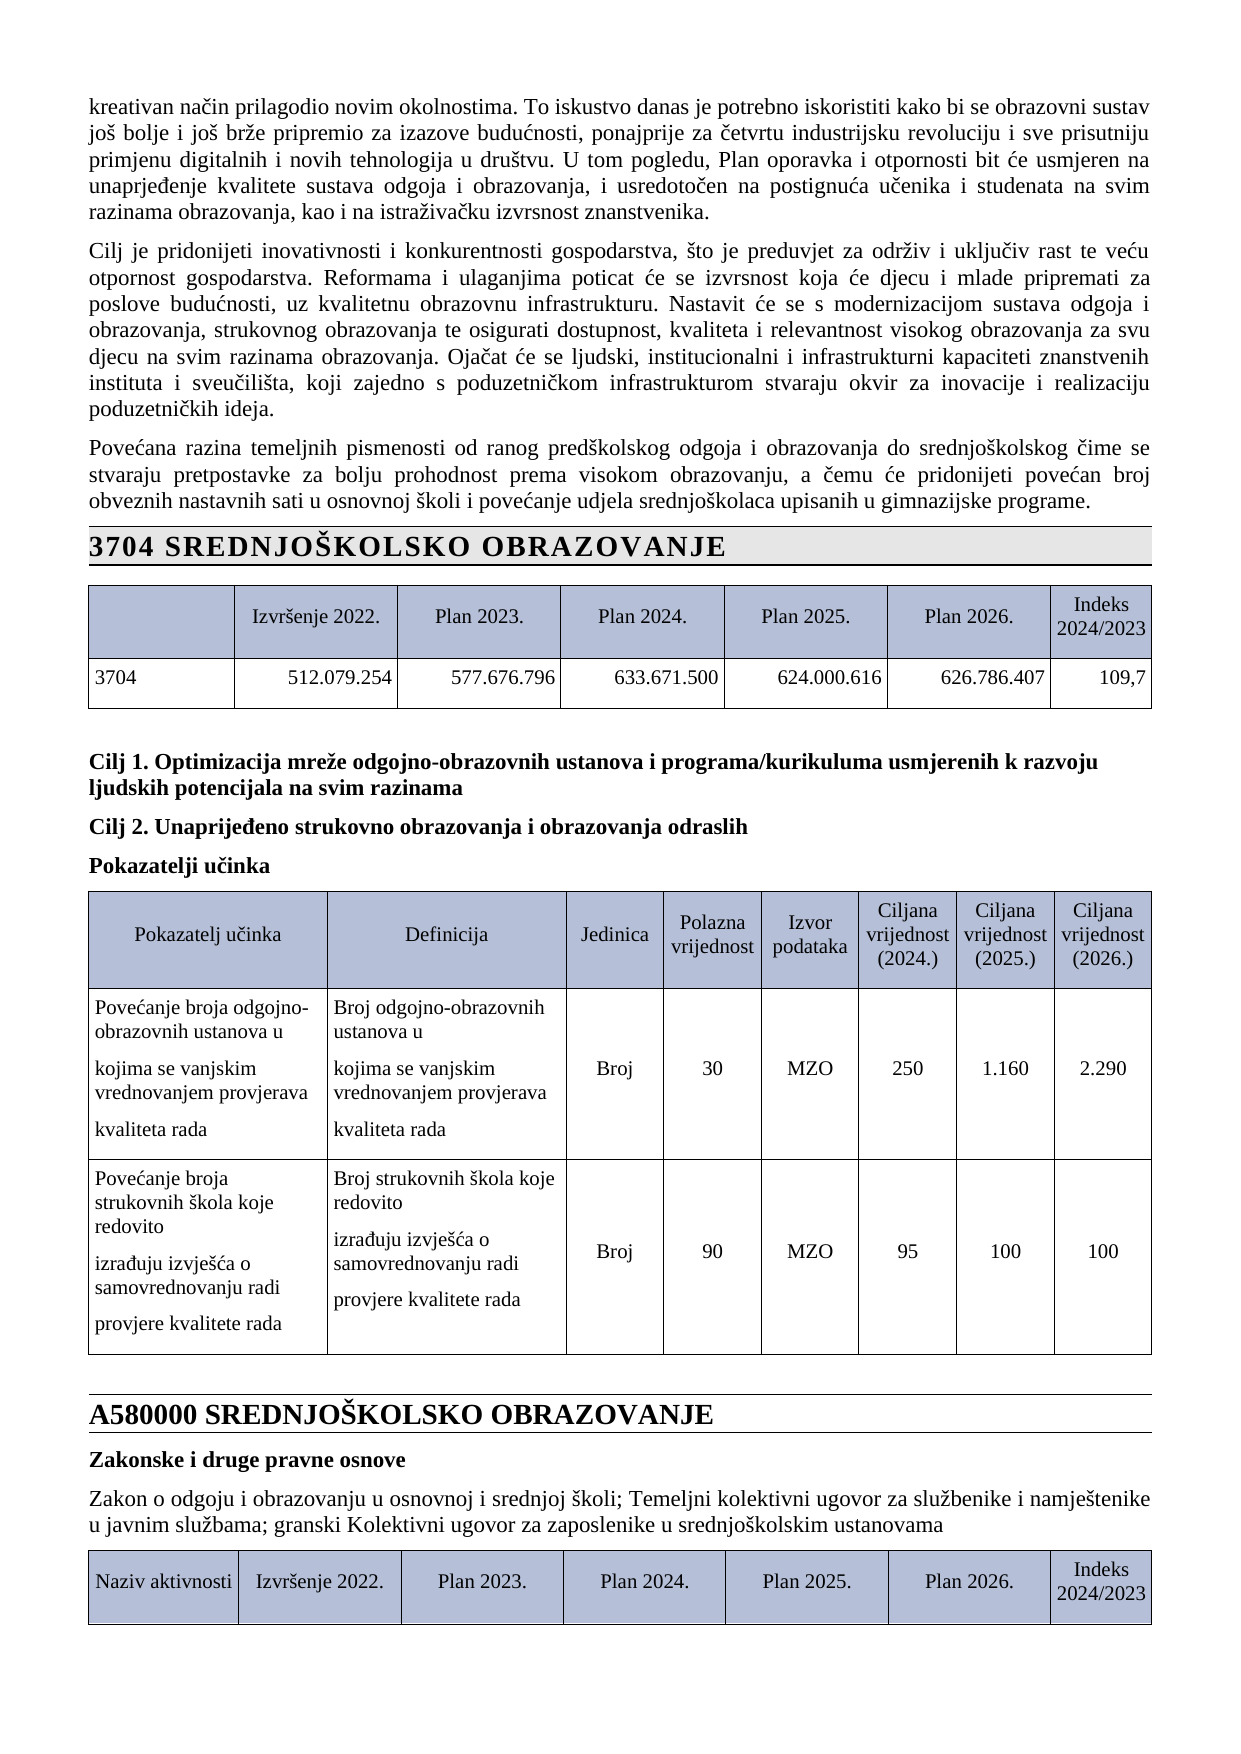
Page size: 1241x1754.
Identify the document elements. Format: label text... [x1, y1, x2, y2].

text Povećana razina temeljnih pismenosti od ranog predškolskog odgoja i obrazovanja do srednjoškolskog čime se stvaraju pretpostavke za bolju prohodnost prema visokom obrazovanju, a čemu će pridonijeti povećan broj obveznih nastavnih sati u osnovnoj školi i povećanje udjela srednjoškolaca upisanih u gimnazijske programe. [89, 434, 1152, 513]
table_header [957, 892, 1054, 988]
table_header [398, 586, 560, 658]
subtitle Pokazatelji učinka [89, 852, 1152, 878]
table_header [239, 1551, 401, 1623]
subtitle Cilj 2. Unaprijeđeno strukovno obrazovanja i obrazovanja odraslih [89, 813, 1152, 839]
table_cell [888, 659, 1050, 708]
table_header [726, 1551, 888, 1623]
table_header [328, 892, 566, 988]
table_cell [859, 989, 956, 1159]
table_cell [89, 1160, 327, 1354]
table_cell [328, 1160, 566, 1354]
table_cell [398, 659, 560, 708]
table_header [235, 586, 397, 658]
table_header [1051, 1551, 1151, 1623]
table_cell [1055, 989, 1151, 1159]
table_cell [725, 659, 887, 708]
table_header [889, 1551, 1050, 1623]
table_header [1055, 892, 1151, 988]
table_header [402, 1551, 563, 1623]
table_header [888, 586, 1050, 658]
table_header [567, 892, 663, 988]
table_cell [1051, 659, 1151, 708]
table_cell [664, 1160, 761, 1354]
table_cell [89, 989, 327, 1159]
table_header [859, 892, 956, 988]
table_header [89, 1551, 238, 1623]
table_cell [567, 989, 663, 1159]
text Zakon o odgoju i obrazovanju u osnovnoj i srednjoj školi; Temeljni kolektivni ugovor za službenike i namještenike u javnim službama; granski Kolektivni ugovor za zaposlenike u srednjoškolskim ustanovama [89, 1485, 1152, 1537]
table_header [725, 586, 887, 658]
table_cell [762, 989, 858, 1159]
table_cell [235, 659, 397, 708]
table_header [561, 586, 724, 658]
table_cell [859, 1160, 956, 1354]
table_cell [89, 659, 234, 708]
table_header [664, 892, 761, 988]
subtitle A580000 SREDNJOŠKOLSKO OBRAZOVANJE [89, 1395, 1152, 1432]
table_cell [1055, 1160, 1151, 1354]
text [89, 93, 1152, 225]
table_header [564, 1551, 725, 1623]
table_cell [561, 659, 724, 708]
subtitle Zakonske i druge pravne osnove [89, 1446, 1152, 1472]
subtitle Cilj 1. Optimizacija mreže odgojno-obrazovnih ustanova i programa/kurikuluma usmjerenih k razvoju ljudskih potencijala na svim razinama [89, 748, 1152, 800]
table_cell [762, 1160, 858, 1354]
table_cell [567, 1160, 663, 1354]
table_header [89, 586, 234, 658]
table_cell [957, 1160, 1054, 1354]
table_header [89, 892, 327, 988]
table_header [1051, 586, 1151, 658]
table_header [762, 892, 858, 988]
text Cilj je pridonijeti inovativnosti i konkurentnosti gospodarstva, što je preduvjet za održiv i uključiv rast te veću otpornost gospodarstva. Reformama i ulaganjima poticat će se izvrsnost koja će djecu i mlade pripremati za poslove budućnosti, uz kvalitetnu obrazovnu infrastrukturu. Nastavit će se s modernizacijom sustava odgoja i obrazovanja, strukovnog obrazovanja te osigurati dostupnost, kvaliteta i relevantnost visokog obrazovanja za svu djecu na svim razinama obrazovanja. Ojačat će se ljudski, institucionalni i infrastrukturni kapaciteti znanstvenih instituta i sveučilišta, koji zajedno s poduzetničkom infrastrukturom stvaraju okvir za inovacije i realizaciju poduzetničkih ideja. [89, 237, 1152, 422]
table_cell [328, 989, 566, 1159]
subtitle 3704 SREDNJOŠKOLSKO OBRAZOVANJE [89, 527, 1152, 564]
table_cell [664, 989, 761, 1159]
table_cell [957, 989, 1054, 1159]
